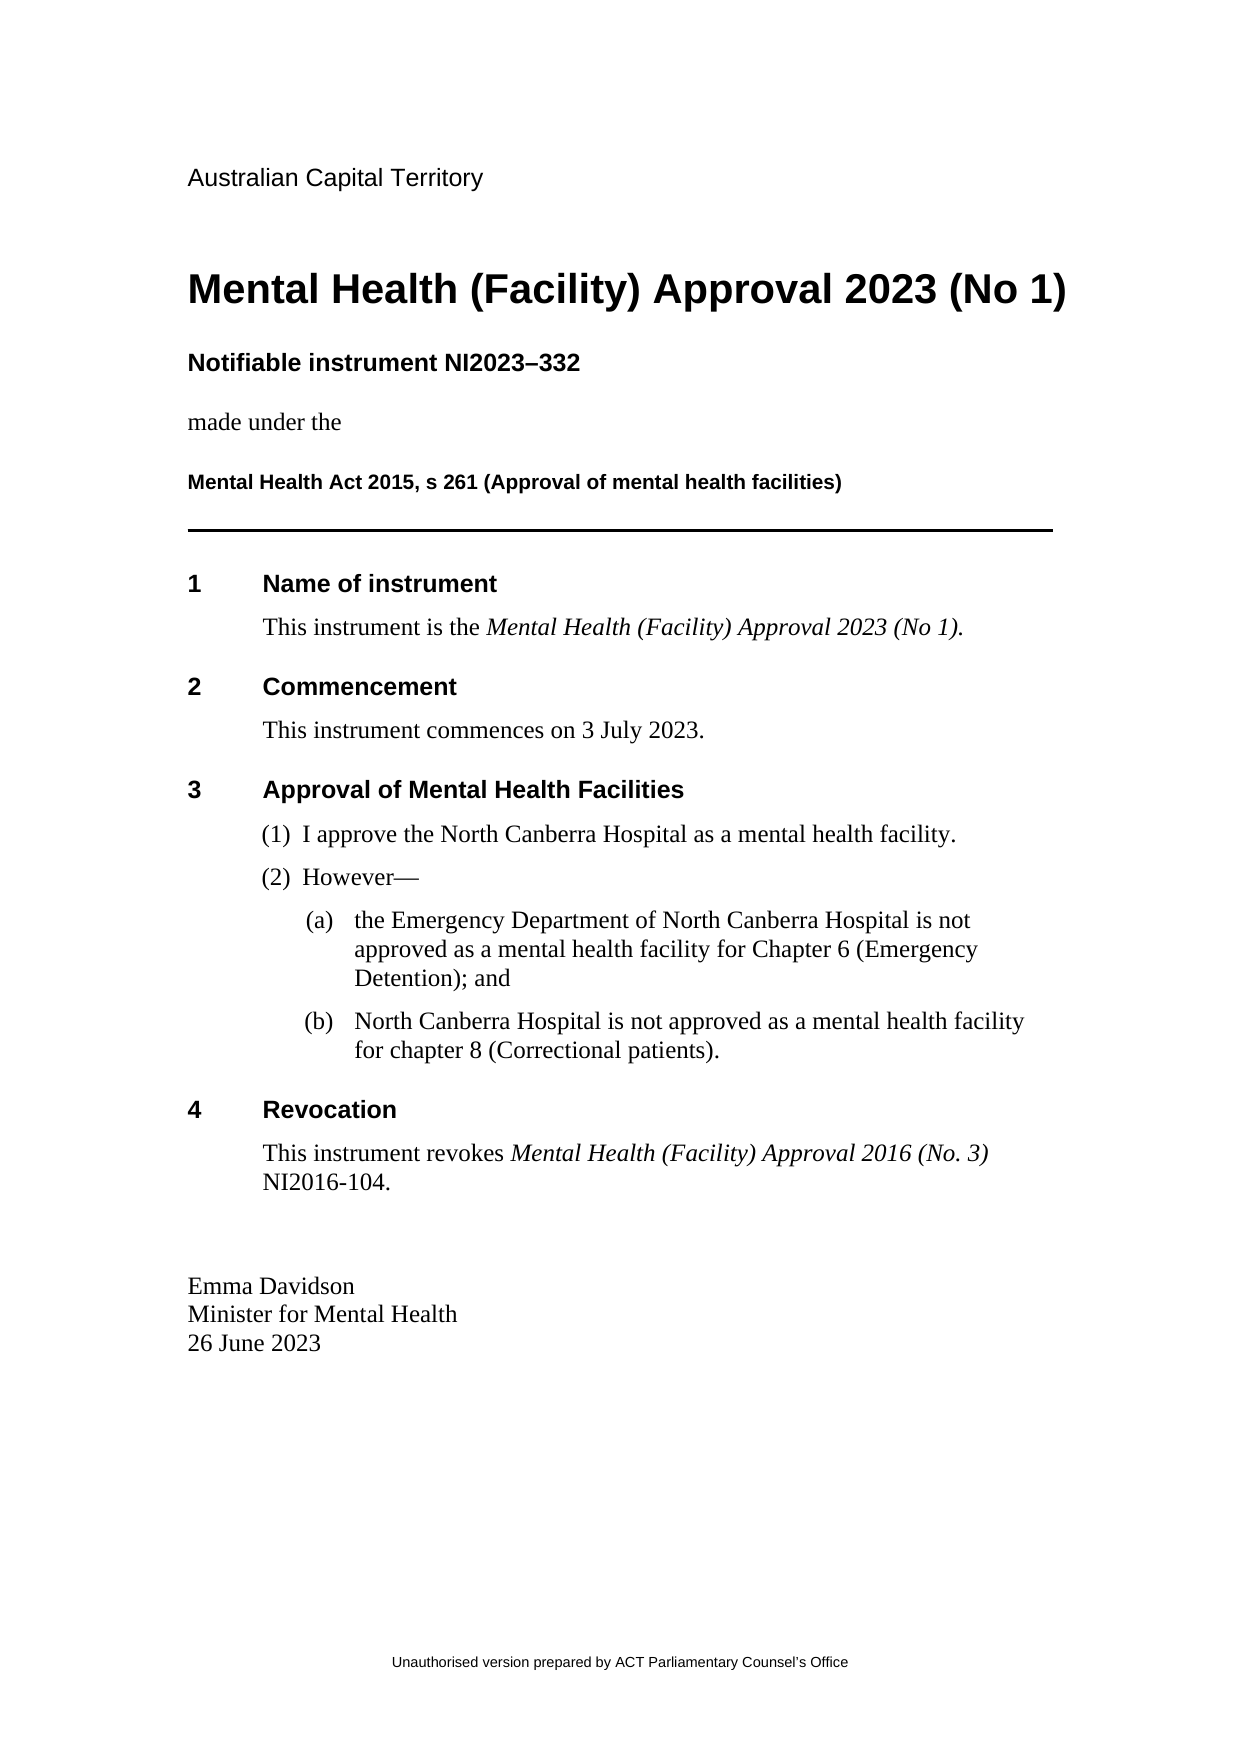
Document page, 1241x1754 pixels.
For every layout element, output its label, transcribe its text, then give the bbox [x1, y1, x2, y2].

text (1) I approve the North Canberra Hospital as a mental health facility. [261, 819, 1053, 847]
text Mental Health Act 2015, s 261 (Approval of mental health facilities) [187, 469, 1053, 493]
text 2 Commencement [187, 672, 1053, 701]
text Mental Health (Facility) Approval 2023 (No 1) [187, 264, 1073, 312]
text (2) However— [261, 862, 1053, 891]
text made under the [187, 407, 1053, 436]
text Notifiable instrument NI2023–332 [187, 347, 1053, 376]
text (b) North Canberra Hospital is not approved as a mental health facility for chapter 8 (Correctional patients). [187, 1006, 1053, 1064]
text Minister for Mental Health [187, 1299, 1053, 1328]
text 26 June 2023 [187, 1328, 1053, 1357]
text This instrument is the Mental Health (Facility) Approval 2023 (No 1). [262, 612, 1053, 641]
text This instrument commences on 3 July 2023. [262, 715, 1053, 744]
text (a) the Emergency Department of North Canberra Hospital is not approved as a mental health facility for Chapter 6 (Emergency Detention); and [187, 905, 1053, 992]
text This instrument revokes Mental Health (Facility) Approval 2016 (No. 3) NI2016-104. [262, 1138, 1053, 1196]
text 4 Revocation [187, 1095, 1053, 1124]
text 1 Name of instrument [187, 569, 1053, 597]
text Australian Capital Territory [187, 162, 1053, 191]
text 3 Approval of Mental Health Facilities [187, 775, 1053, 804]
text Emma Davidson [187, 1271, 1053, 1299]
